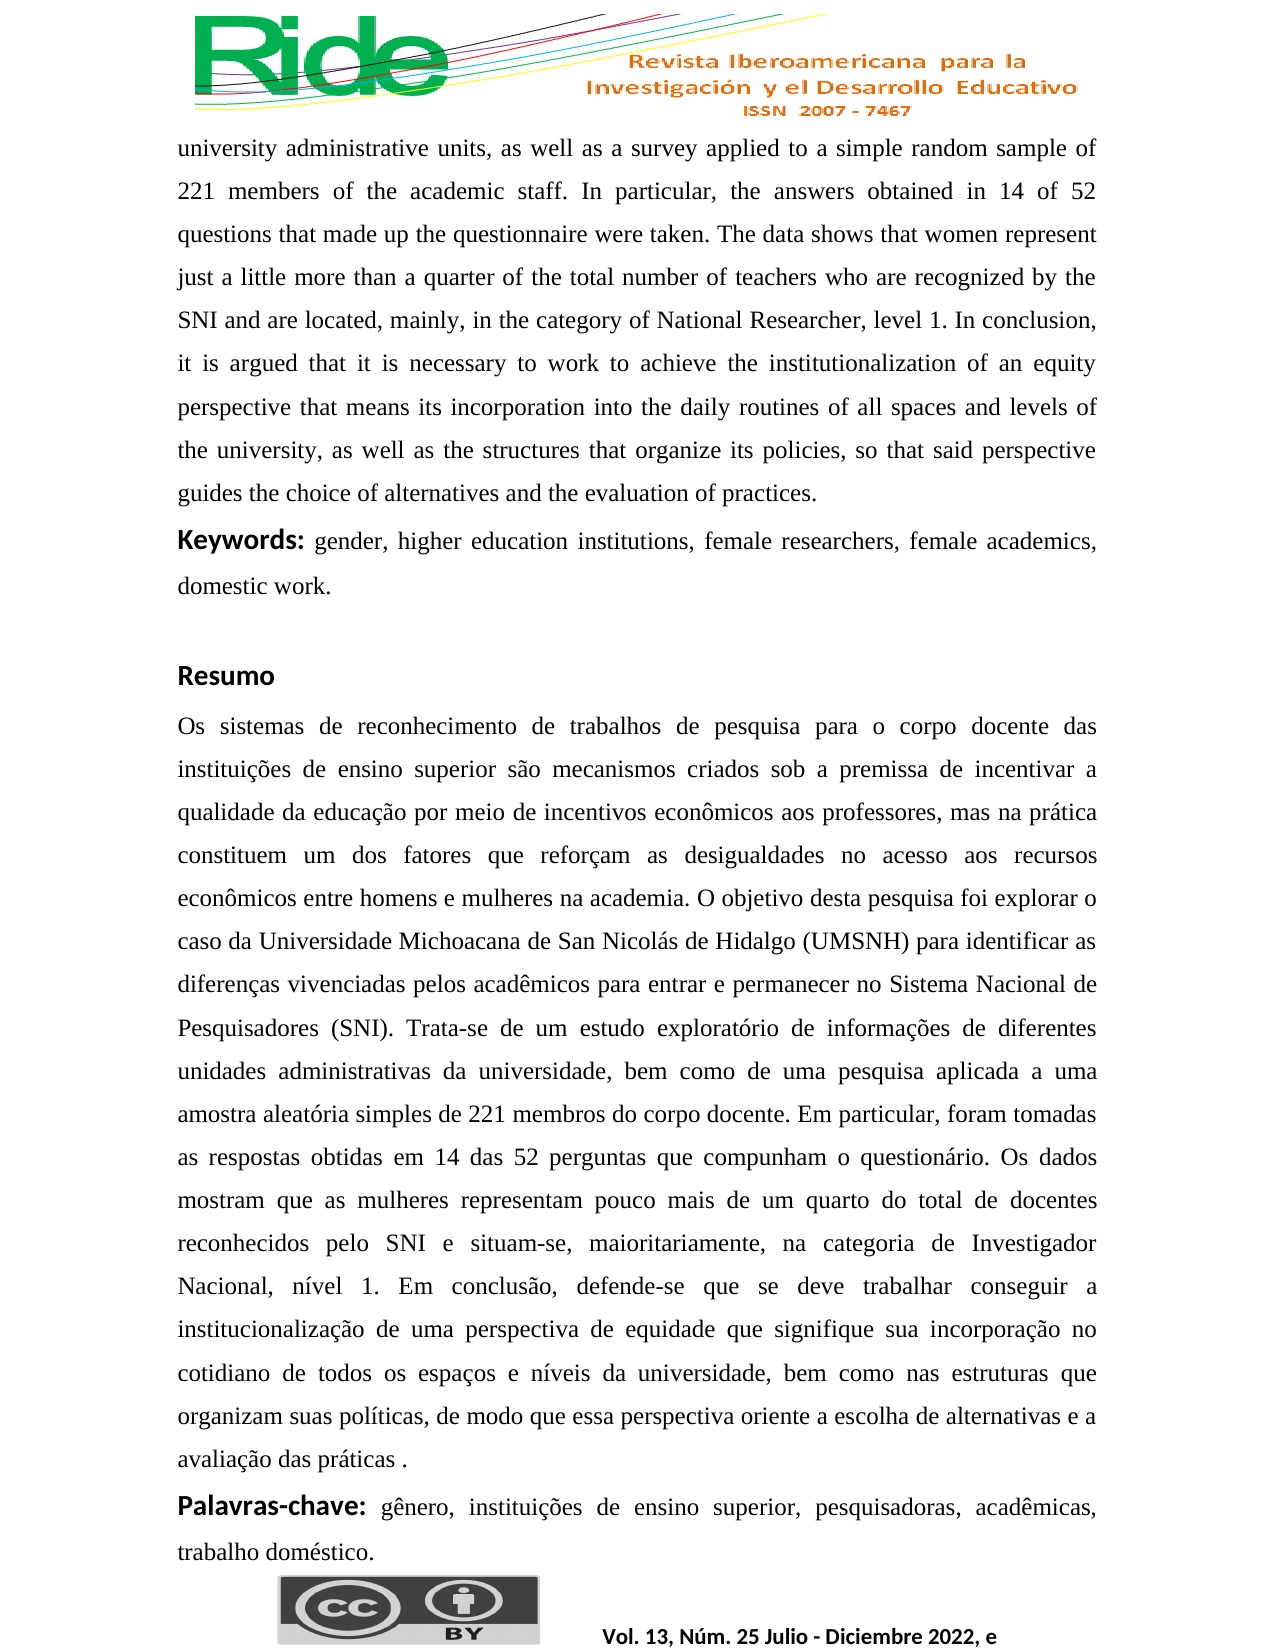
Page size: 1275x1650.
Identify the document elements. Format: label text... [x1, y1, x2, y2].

text Keywords: gender, higher education institutions, female researchers, female academics, domestic work. [177, 521, 1098, 600]
picture [194, 14, 1081, 119]
text Palavras-chave: gênero, instituições de ensino superior, pesquisadoras, acadêmicas, trabalho doméstico. [177, 1487, 1098, 1566]
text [177, 133, 1098, 507]
text Os sistemas de reconhecimento de trabalhos de pesquisa para o corpo docente das instituições de ensino superior são mecanismos criados sob a premissa de incentivar a qualidade da educação por meio de incentivos econômicos aos professores, mas na prática constituem um dos fatores que reforçam as desigualdades no acesso aos recursos econômicos entre homens e mulheres na academia. O objetivo desta pesquisa foi explorar o caso da Universidade Michoacana de San Nicolás de Hidalgo (UMSNH) para identificar as diferenças vivenciadas pelos acadêmicos para entrar e permanecer no Sistema Nacional de Pesquisadores (SNI). Trata-se de um estudo exploratório de informações de diferentes unidades administrativas da universidade, bem como de uma pesquisa aplicada a uma amostra aleatória simples de 221 membros do corpo docente. Em particular, foram tomadas as respostas obtidas em 14 das 52 perguntas que compunham o questionário. Os dados mostram que as mulheres representam pouco mais de um quarto do total de docentes reconhecidos pelo SNI e situam-se, maioritariamente, na categoria de Investigador Nacional, nível 1. Em conclusão, defende-se que se deve trabalhar conseguir a institucionalização de uma perspectiva de equidade que signifique sua incorporação no cotidiano de todos os espaços e níveis da universidade, bem como nas estruturas que organizam suas políticas, de modo que essa perspectiva oriente a escolha de alternativas e a avaliação das práticas . [177, 711, 1098, 1473]
picture [277, 1575, 540, 1645]
text Resumo [177, 657, 1098, 693]
